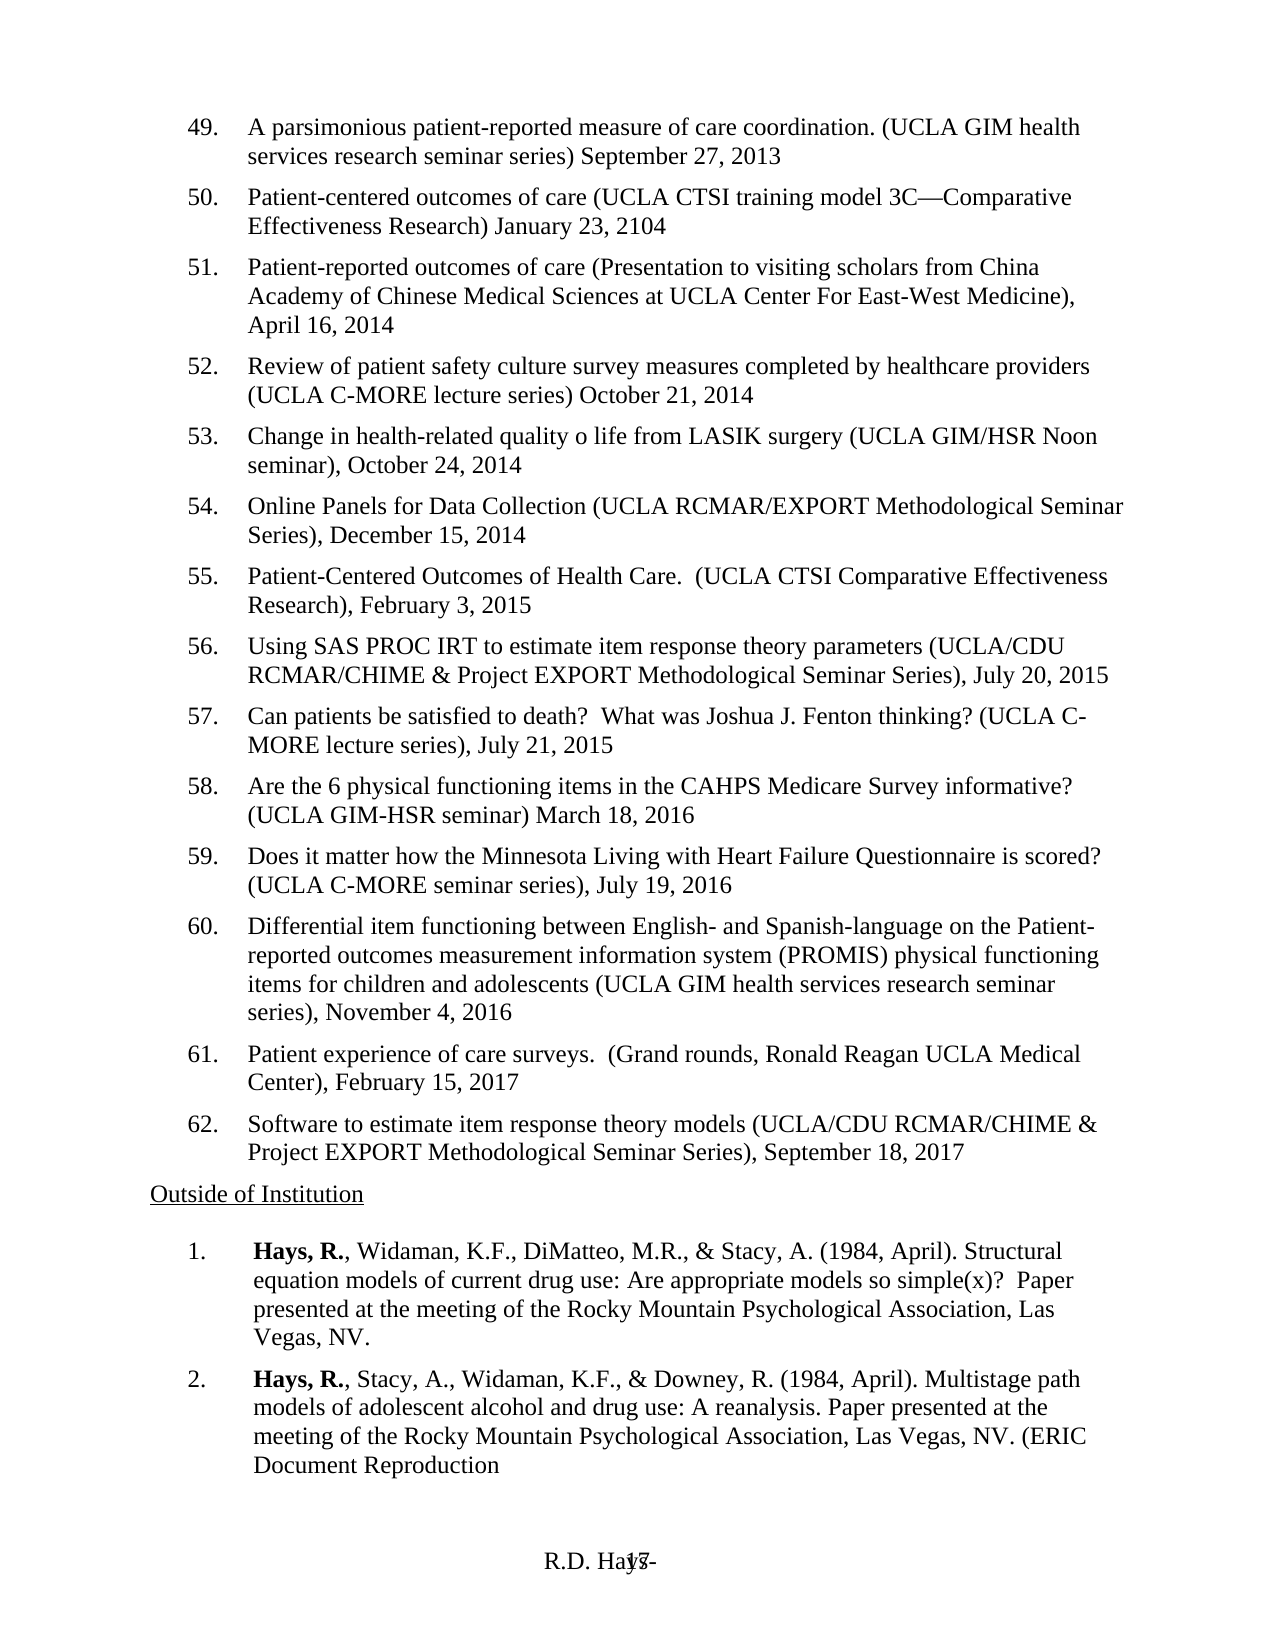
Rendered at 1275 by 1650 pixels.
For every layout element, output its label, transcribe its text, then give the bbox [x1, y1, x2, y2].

list Review of patient safety culture survey measures completed by healthcare providers (UCLA C-MORE lecture series) October 21, 2014 [187, 351, 1125, 409]
text Outside of Institution [150, 1179, 1125, 1207]
list Hays, R., Stacy, A., Widaman, K.F., & Downey, R. (1984, April). Multistage path models of adolescent alcohol and drug use: A reanalysis. Paper presented at the meeting of the Rocky Mountain Psychological Association, Las Vegas, NV. (ERIC Document Reproduction [187, 1364, 1125, 1479]
list Are the 6 physical functioning items in the CAHPS Medicare Survey informative? (UCLA GIM-HSR seminar) March 18, 2016 [187, 771, 1125, 829]
list Online Panels for Data Collection (UCLA RCMAR/EXPORT Methodological Seminar Series), December 15, 2014 [187, 491, 1125, 549]
list Can patients be satisfied to death? What was Joshua J. Fenton thinking? (UCLA C-MORE lecture series), July 21, 2015 [187, 701, 1125, 759]
list Does it matter how the Minnesota Living with Heart Failure Questionnaire is scored? (UCLA C-MORE seminar series), July 19, 2016 [187, 841, 1125, 899]
list Differential item functioning between English- and Spanish-language on the Patient-reported outcomes measurement information system (PROMIS) physical functioning items for children and adolescents (UCLA GIM health services research seminar series), November 4, 2016 [187, 911, 1125, 1026]
list Patient experience of care surveys. (Grand rounds, Ronald Reagan UCLA Medical Center), February 15, 2017 [187, 1039, 1125, 1096]
list Change in health-related quality o life from LASIK surgery (UCLA GIM/HSR Noon seminar), October 24, 2014 [187, 421, 1125, 479]
list Software to estimate item response theory models (UCLA/CDU RCMAR/CHIME & Project EXPORT Methodological Seminar Series), September 18, 2017 [187, 1109, 1125, 1166]
list Patient-reported outcomes of care (Presentation to visiting scholars from China Academy of Chinese Medical Sciences at UCLA Center For East-West Medicine), April 16, 2014 [187, 252, 1125, 339]
list Using SAS PROC IRT to estimate item response theory parameters (UCLA/CDU RCMAR/CHIME & Project EXPORT Methodological Seminar Series), July 20, 2015 [187, 631, 1125, 689]
list Patient-centered outcomes of care (UCLA CTSI training model 3C—Comparative Effectiveness Research) January 23, 2104 [187, 182, 1125, 240]
list Patient-Centered Outcomes of Health Care. (UCLA CTSI Comparative Effectiveness Research), February 3, 2015 [187, 561, 1125, 619]
list A parsimonious patient-reported measure of care coordination. (UCLA GIM health services research seminar series) September 27, 2013 [187, 112, 1125, 170]
list Hays, R., Widaman, K.F., DiMatteo, M.R., & Stacy, A. (1984, April). Structural equation models of current drug use: Are appropriate models so simple(x)? Paper presented at the meeting of the Rocky Mountain Psychological Association, Las Vegas, NV. [187, 1236, 1125, 1351]
